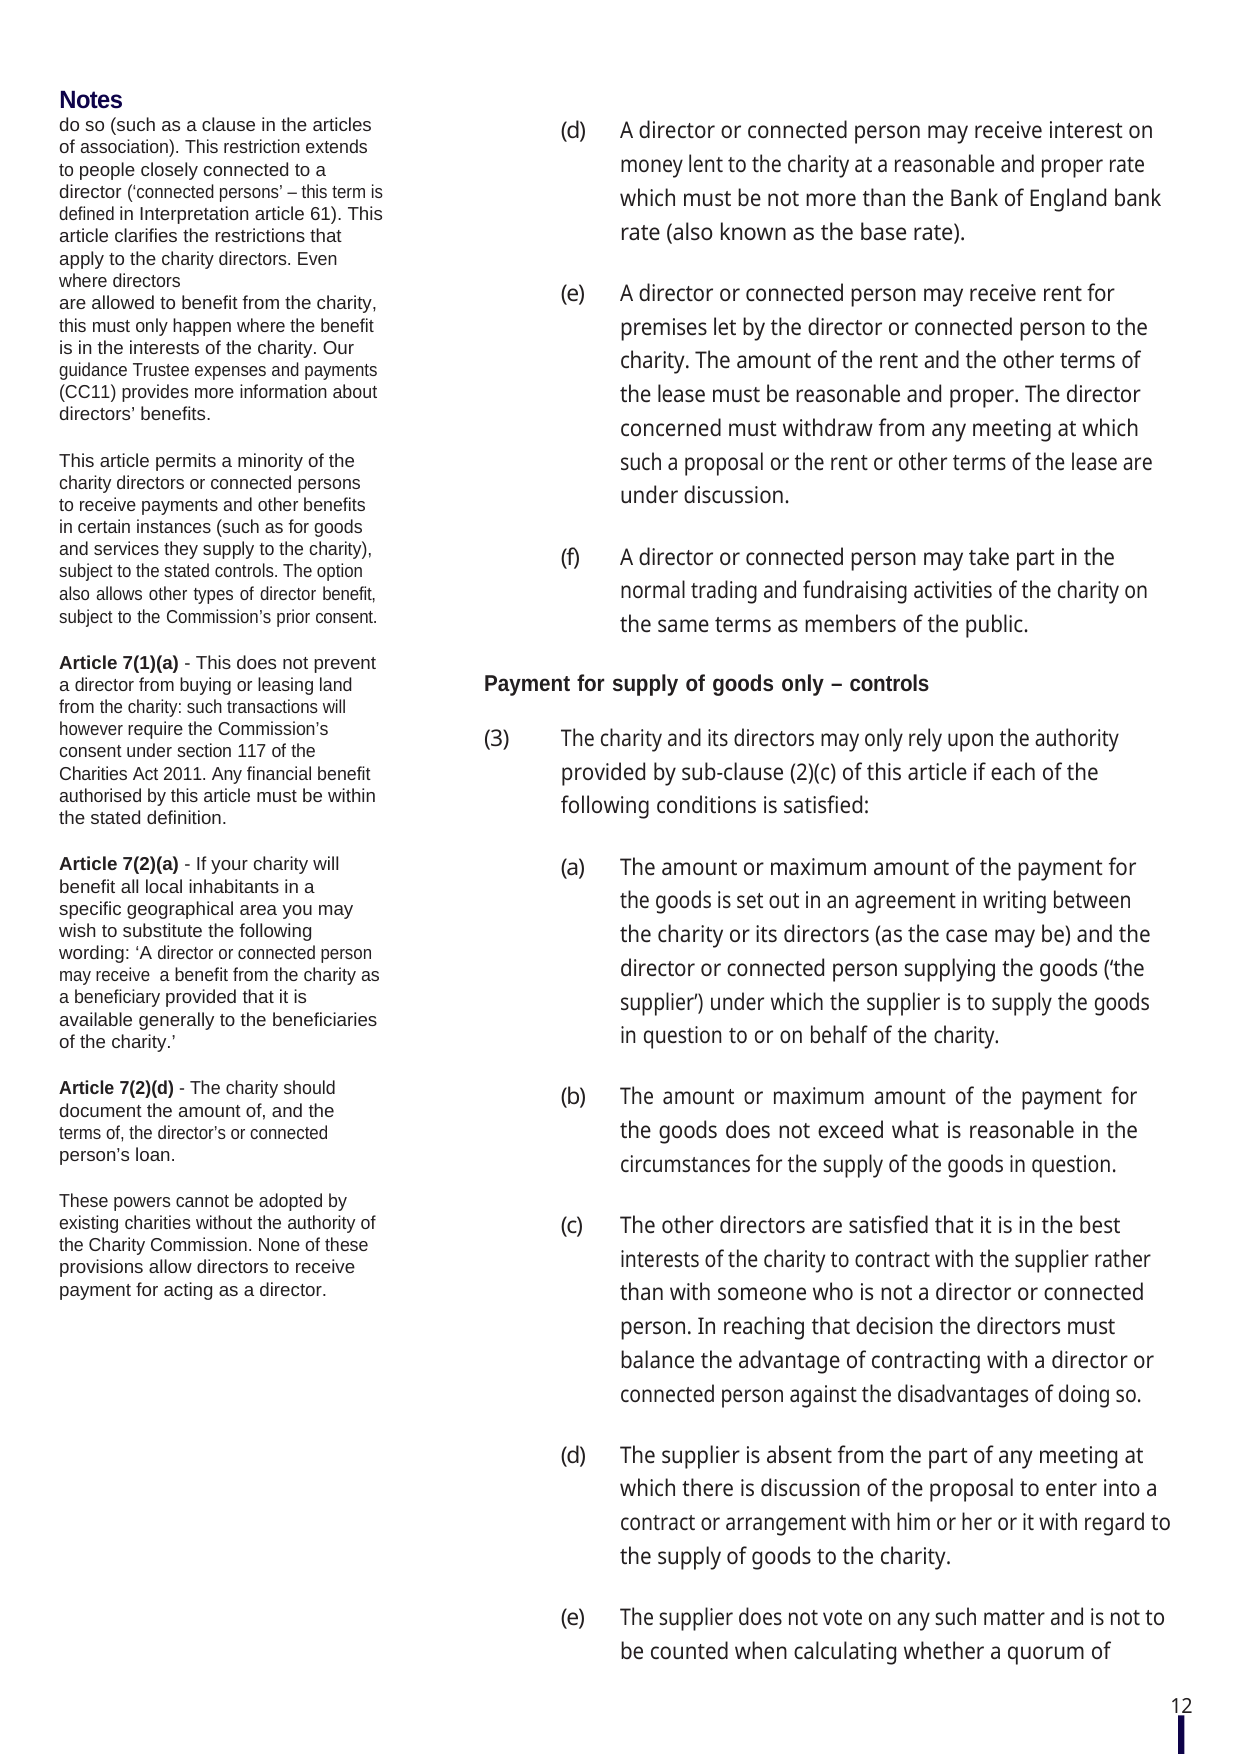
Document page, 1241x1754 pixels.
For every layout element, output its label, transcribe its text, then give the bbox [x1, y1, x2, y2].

text do so (such as a clause in the articles of association). This restriction extends to people closely connected to a director (‘connected persons’ – this term is defined in Interpretation article 61). This article clarifies the restrictions that apply to the charity directors. Even where directors [59, 114, 384, 291]
text This article permits a minority of the charity directors or connected persons to receive payments and other benefits in certain instances (such as for goods and services they supply to the charity), subject to the stated controls. The option [59, 449, 373, 582]
text These powers cannot be adopted by existing charities without the authority of the Charity Commission. None of these provisions allow directors to receive payment for acting as a director. [59, 1190, 388, 1300]
list The amount or maximum amount of the payment for the goods does not exceed what is reasonable in the circumstances for the supply of the goods in question. [561, 1080, 1138, 1179]
list The charity and its directors may only rely upon the authority provided by sub-clause (2)(c) of this article if each of the following conditions is satisfied: [484, 722, 1149, 821]
list The supplier is absent from the part of any meeting at which there is discussion of the proposal to enter into a contract or arrangement with him or her or it with regard to the supply of goods to the charity. [561, 1439, 1171, 1571]
list The other directors are satisfied that it is in the best interests of the charity to contract with the supplier rather than with someone who is not a director or connected person. In reaching that decision the directors must balance the advantage of contracting with a director or connected person against the disadvantages of doing so. [561, 1209, 1177, 1409]
text subject to the Commission’s prior consent. [59, 605, 388, 627]
list The supplier does not vote on any such matter and is not to be counted when calculating whether a quorum of directors is present at the meeting. [561, 1601, 1166, 1666]
text also allows other types of director benefit, [59, 583, 388, 604]
list A director or connected person may receive interest on money lent to the charity at a reasonable and proper rate which must be not more than the Bank of England bank rate (also known as the base rate). [561, 114, 1173, 247]
list The amount or maximum amount of the payment for the goods is set out in an agreement in writing between the charity or its directors (as the case may be) and the director or connected person supplying the goods (‘the [561, 851, 1164, 983]
text in question to or on behalf of the charity. [620, 1019, 1198, 1050]
list A director or connected person may receive rent for premises let by the director or connected person to the charity. The amount of the rent and the other terms of the lease must be reasonable and proper. The director concerned must withdraw from any meeting at which such a proposal or the rent or other terms of the lease are under discussion. [561, 277, 1170, 511]
text Article 7(2)(a) - If your charity will benefit all local inhabitants in a specific geographical area you may wish to substitute the following wording: ‘A director or connected person may receive a benefit from the charity as a beneficiary provided that it is available generally to the beneficiaries of the charity.’ [59, 853, 381, 1052]
text are allowed to benefit from the charity, this must only happen where the benefit is in the interests of the charity. Our guidance Trustee expenses and payments (CC11) provides more information about directors’ benefits. [59, 292, 382, 425]
text Article 7(1)(a) - This does not prevent a director from buying or leasing land from the charity: such transactions will however require the Commission’s consent under section 117 of the Charities Act 2011. Any financial benefit authorised by this article must be within the stated definition. [59, 652, 384, 828]
text supplier’) under which the supplier is to supply the goods [620, 986, 1198, 1017]
subtitle Payment for supply of goods only – controls [484, 670, 1198, 696]
text Article 7(2)(d) - The charity should document the amount of, and the terms of, the director’s or connected person’s loan. [59, 1077, 357, 1165]
list A director or connected person may take part in the normal trading and fundraising activities of the charity on the same terms as members of the public. [561, 541, 1166, 639]
